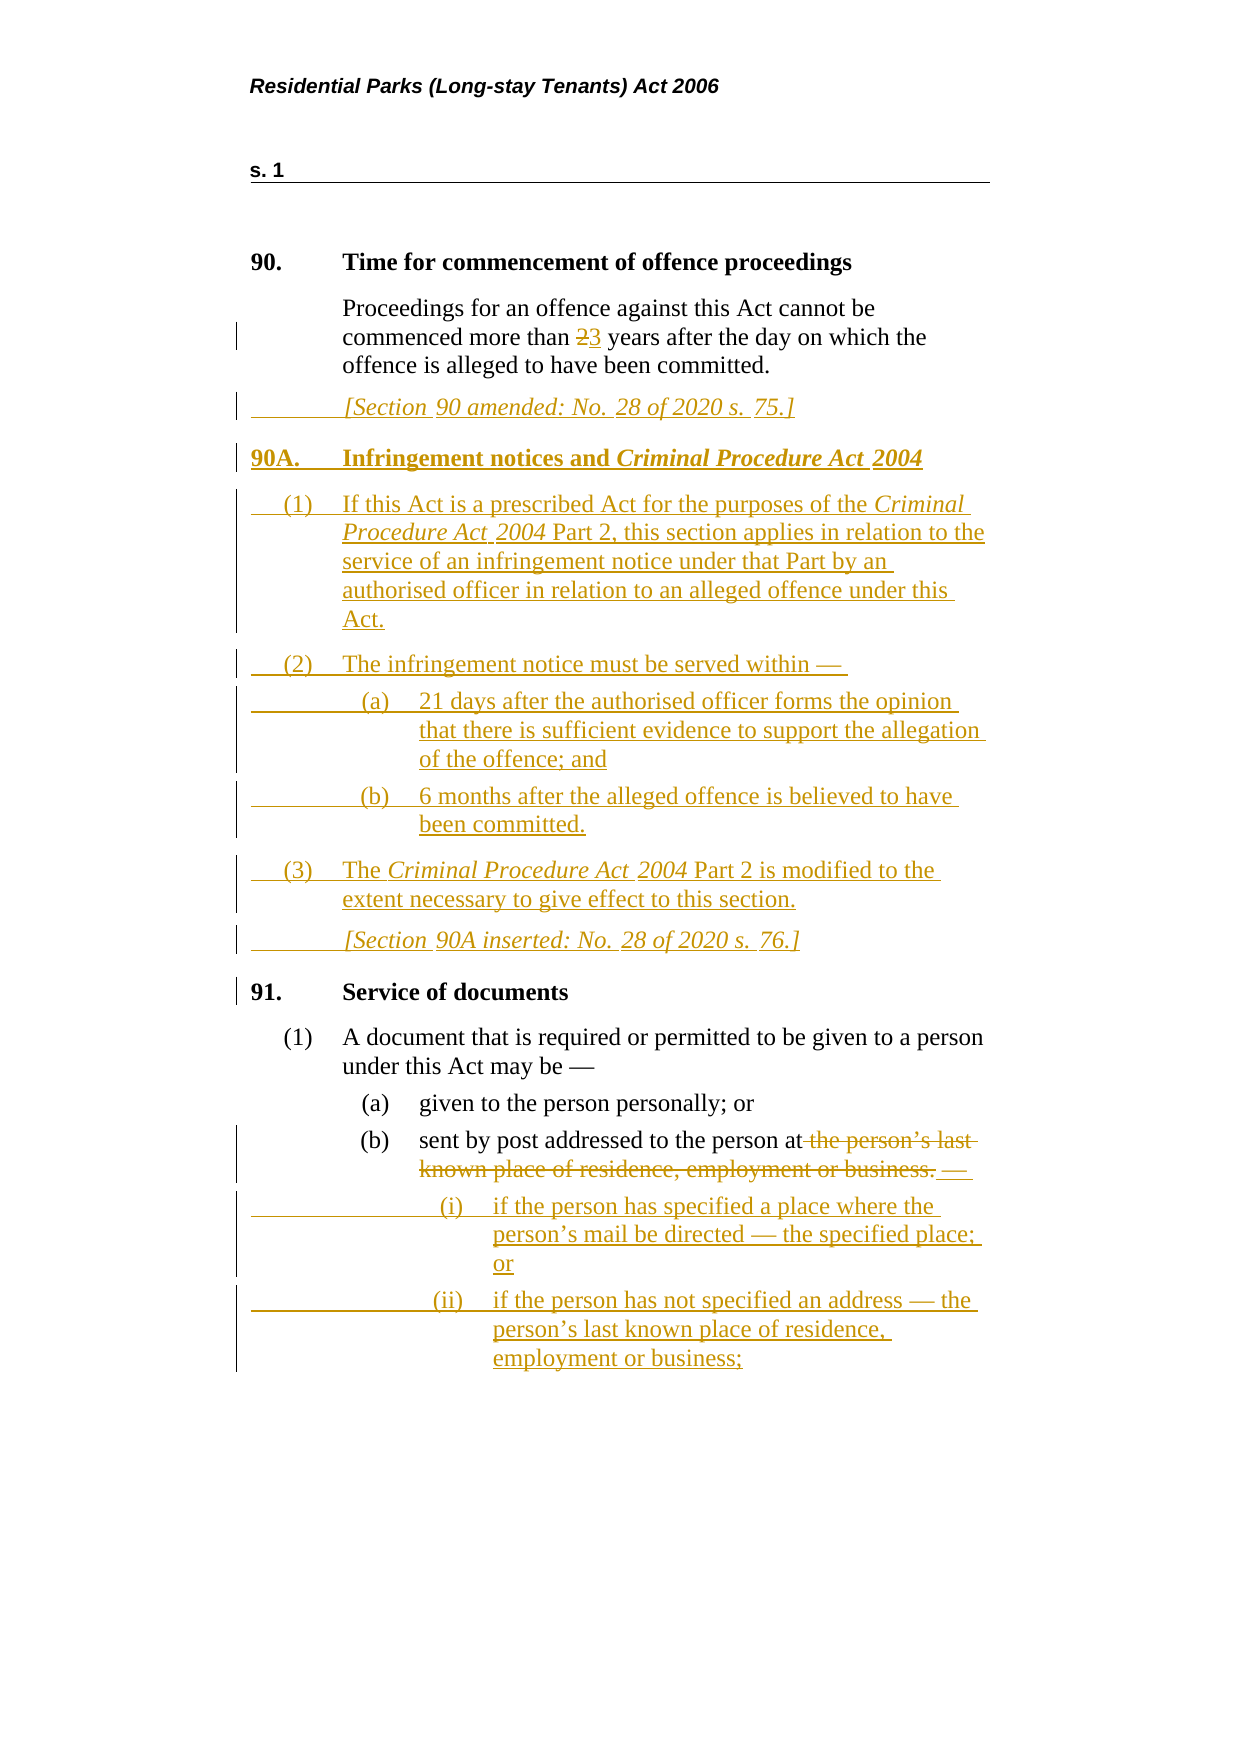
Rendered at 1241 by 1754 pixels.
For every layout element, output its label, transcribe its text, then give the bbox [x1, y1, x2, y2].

subtitle 90. Time for commencement of offence proceedings [251, 247, 990, 276]
text (b) sent by post addressed to the person at [251, 1125, 990, 1182]
text (1) A document that is required or permitted to be given to a person under this Act may be — [251, 1022, 990, 1079]
subtitle 91. Service of documents [251, 977, 990, 1005]
text Proceedings for an offence against this Act cannot be commenced more than years after the day on which the offence is alleged to have been committed. [251, 293, 990, 379]
text (a) given to the person personally; or [251, 1088, 990, 1117]
